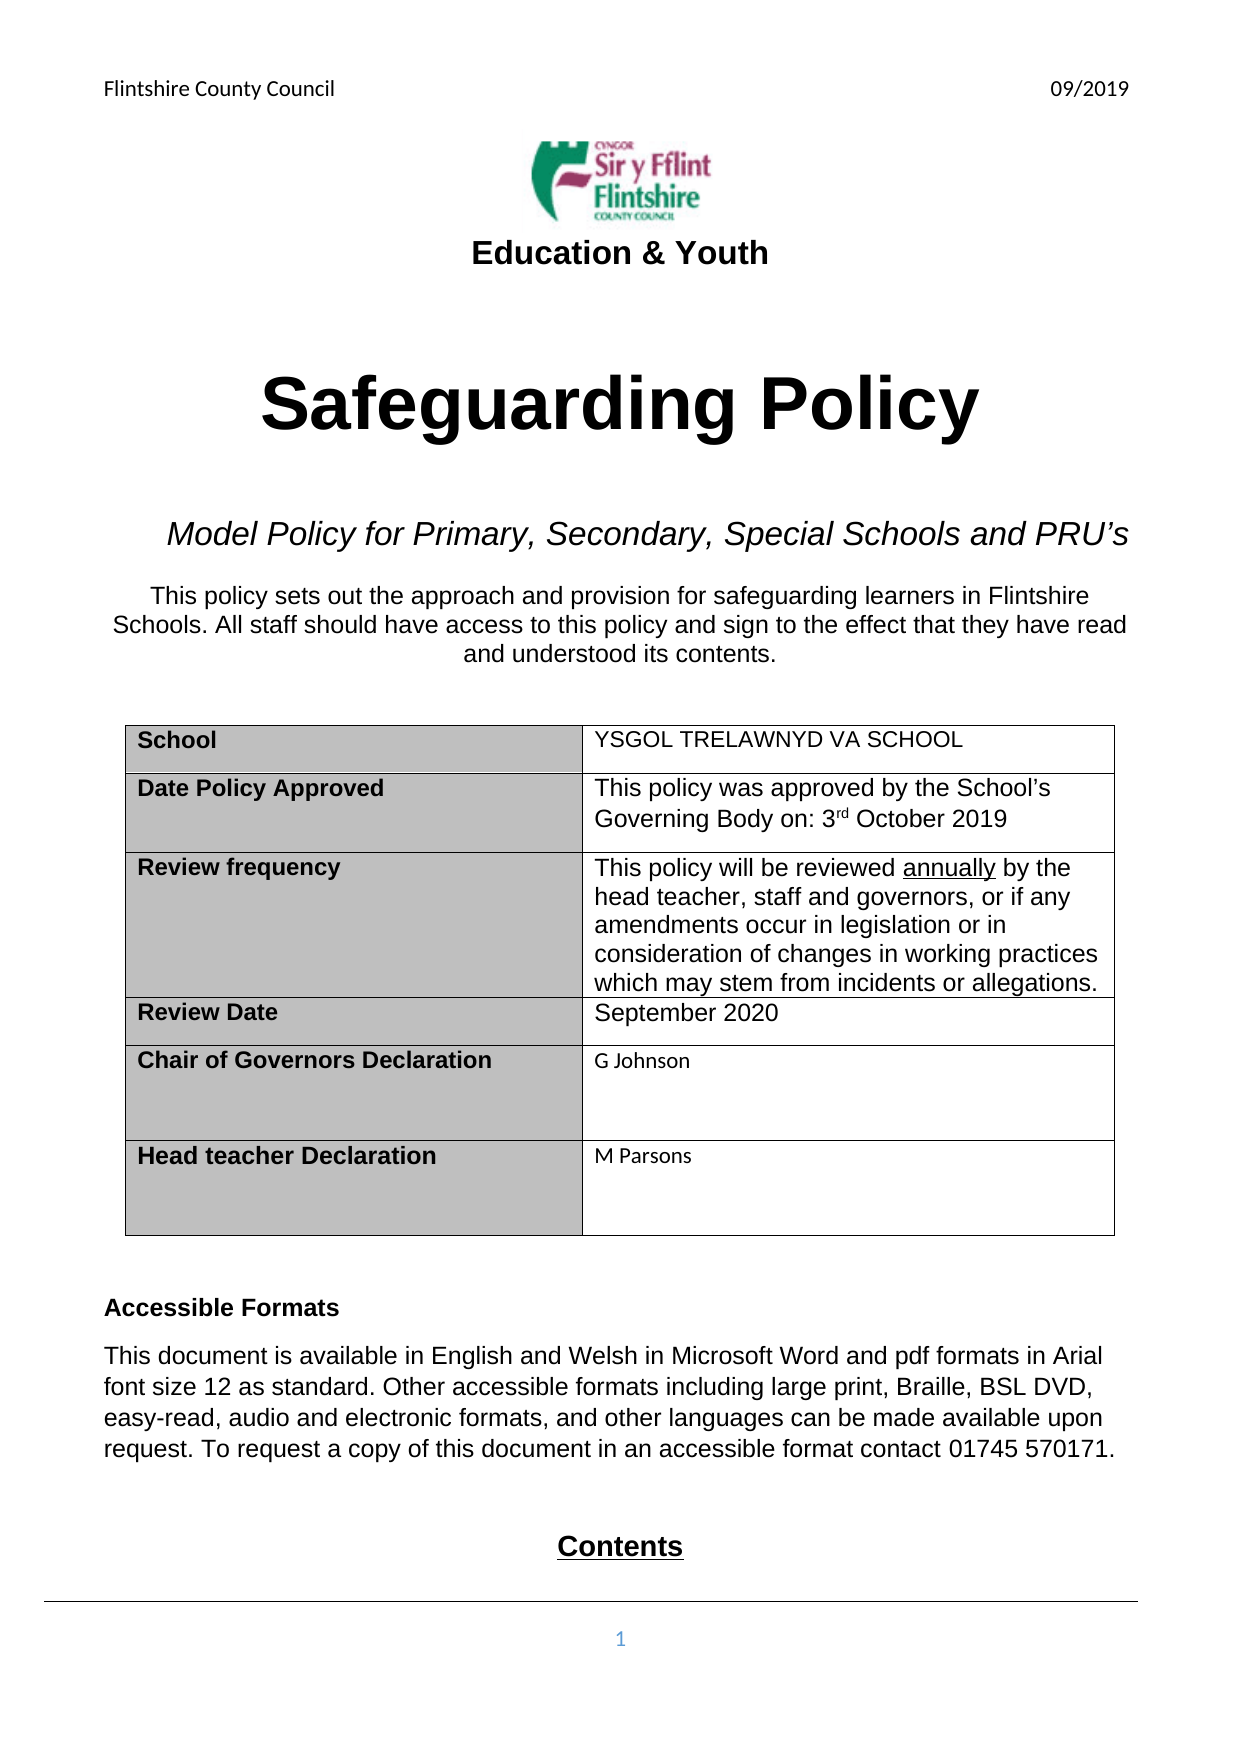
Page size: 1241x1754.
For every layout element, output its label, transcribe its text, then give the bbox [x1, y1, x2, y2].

table_cell Chair of Governors Declaration [126, 1046, 582, 1140]
table_cell M Parsons [583, 1141, 1114, 1235]
table_header YSGOL TRELAWNYD VA SCHOOL [583, 726, 1114, 772]
table_cell Review Date [126, 998, 582, 1045]
table_cell Head teacher Declaration [126, 1141, 582, 1235]
text This policy sets out the approach and provision for safeguarding learners in Flintshire Schools. All staff should have access to this policy and sign to the effect that they have read and understood its contents. [103, 581, 1137, 667]
text This document is available in English and Welsh in Microsoft Word and pdf formats in Arial font size 12 as standard. Other accessible formats including large print, Braille, BSL DVD, easy-read, audio and electronic formats, and other languages can be made available upon request. To request a copy of this document in an accessible format contact 01745 570171. [103, 1341, 1137, 1463]
text Education & Youth [103, 233, 1137, 271]
text Contents [103, 1529, 1137, 1563]
table_cell This policy will be reviewed annually by the head teacher, staff and governors, or if any amendments occur in legislation or in consideration of changes in working practices which may stem from incidents or allegations. [583, 853, 1114, 997]
table_cell September 2020 [583, 998, 1114, 1045]
picture [521, 129, 719, 233]
text Model Policy for Primary, Secondary, Special Schools and PRU’s [162, 514, 1137, 552]
text Accessible Formats [103, 1293, 1137, 1322]
table_cell G Johnson [583, 1046, 1114, 1140]
table_header School [126, 726, 582, 772]
table_cell This policy was approved by the School’s Governing Body on: 3rd October 2019 [583, 774, 1114, 852]
table_cell Date Policy Approved [126, 774, 582, 852]
table_cell Review frequency [126, 853, 582, 997]
text Safeguarding Policy [103, 359, 1137, 445]
